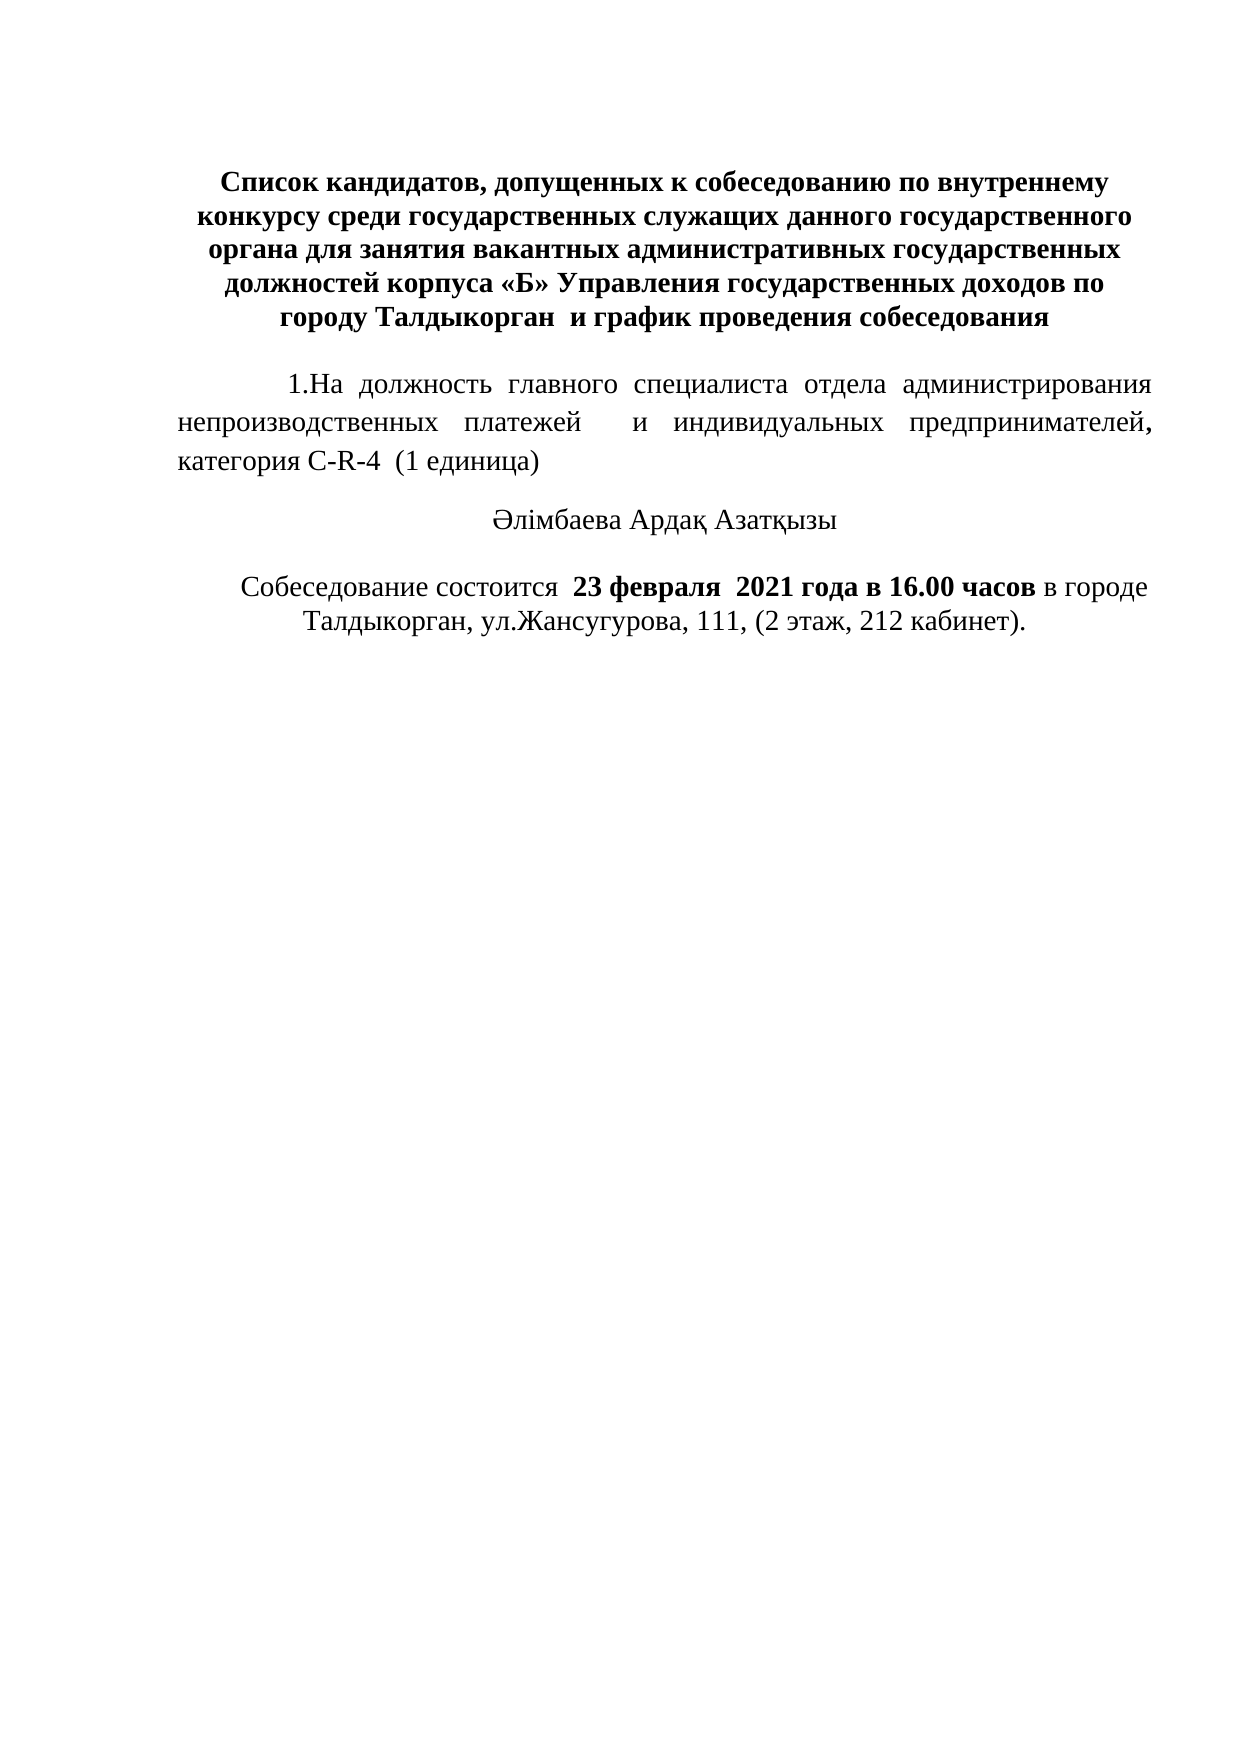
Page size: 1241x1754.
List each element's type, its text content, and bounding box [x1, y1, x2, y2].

text 1.На должность главного специалиста отдела администрирования непроизводственных платежей и индивидуальных предпринимателей, категория С-R-4 (1 единица) [177, 366, 1152, 476]
text Собеседование состоится 23 февраля 2021 года в 16.00 часов в городе Талдыкорган, ул.Жансугурова, 111, (2 этаж, 212 кабинет). [177, 569, 1152, 636]
text Список кандидатов, допущенных к собеседованию по внутреннему конкурсу среди государственных служащих данного государственного органа для занятия вакантных административных государственных должностей корпуса «Б» Управления государственных доходов по городу Талдыкорган и график проведения собеседования [177, 164, 1152, 332]
text Әлімбаева Ардақ Азатқызы [177, 502, 1152, 536]
